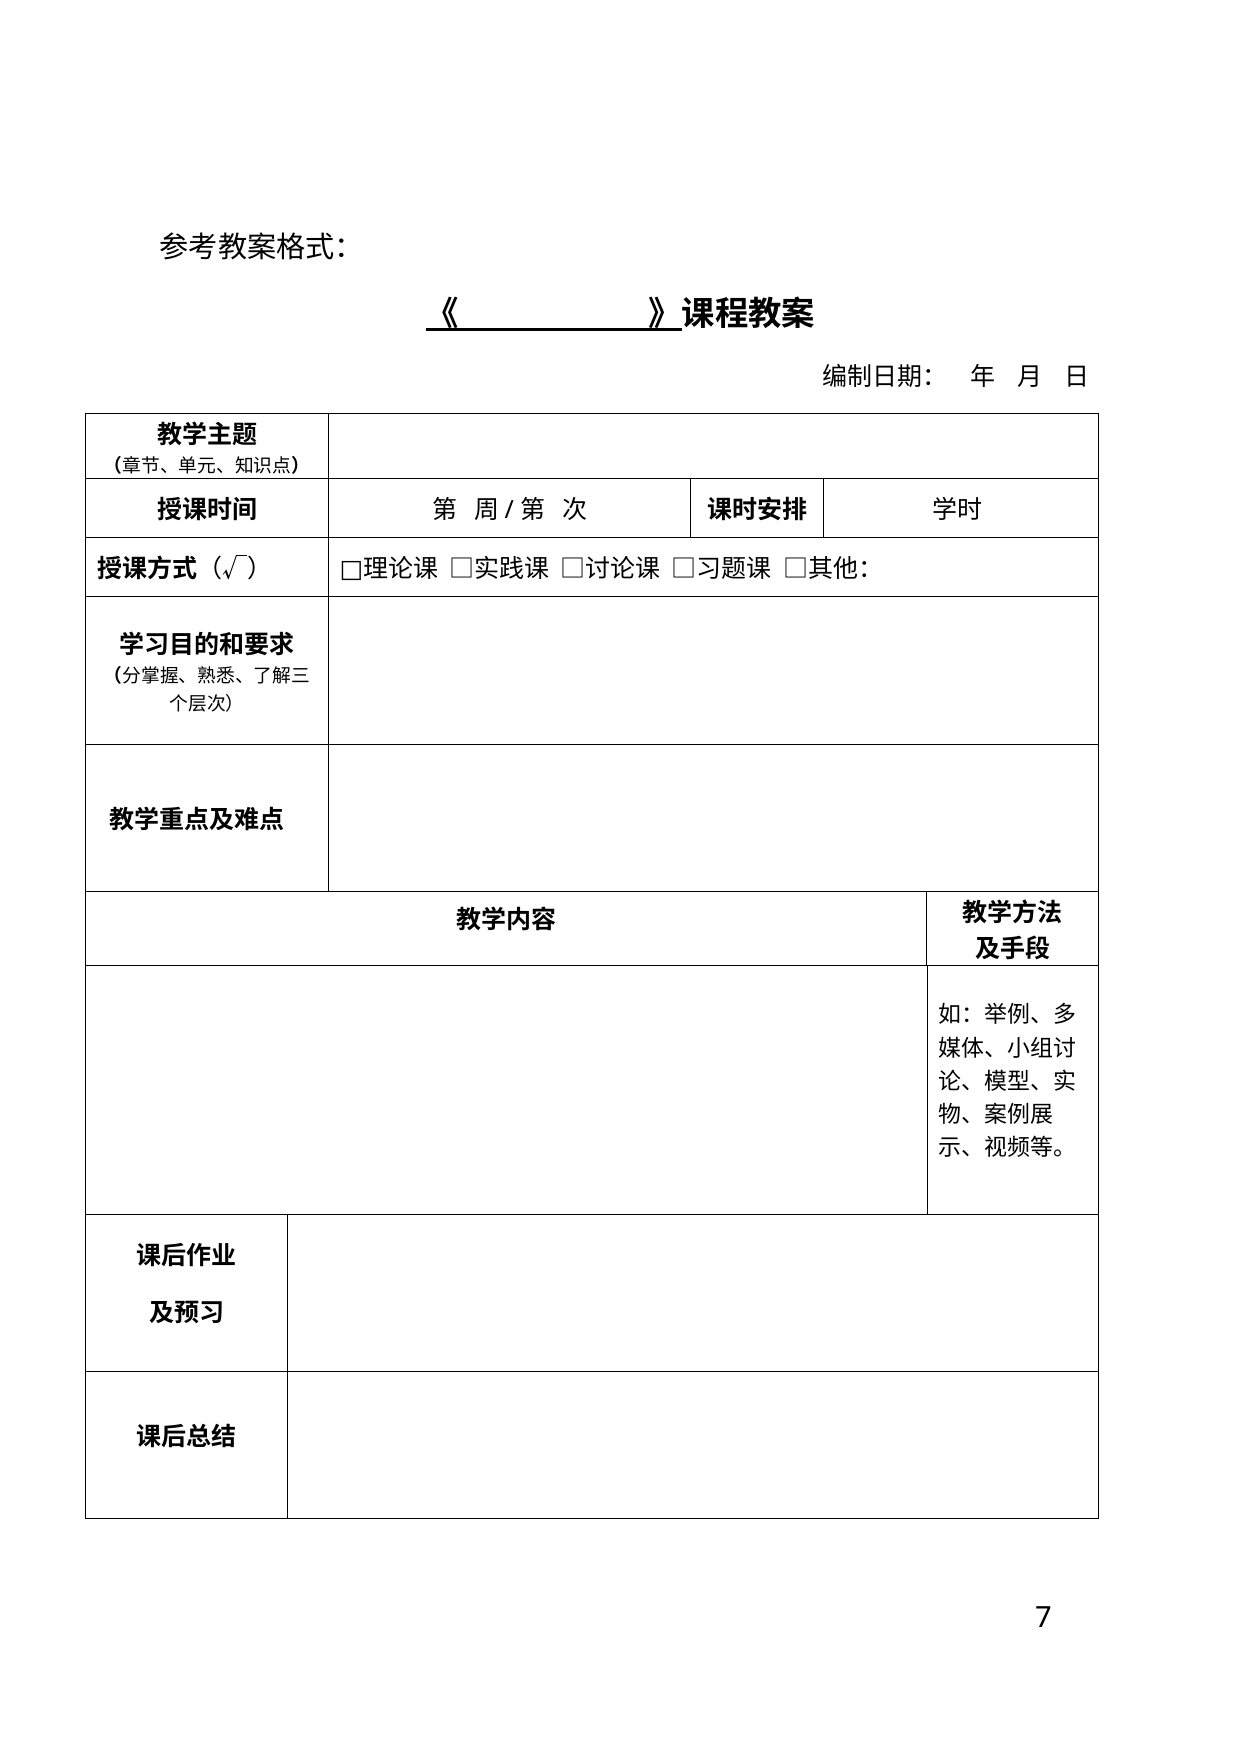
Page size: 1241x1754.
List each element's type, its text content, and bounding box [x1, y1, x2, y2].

table_cell [329, 597, 1098, 743]
table_cell [288, 1372, 1098, 1517]
table_header [329, 414, 1098, 478]
table_cell 如：举例、多媒体、小组讨论、模型、实物、案例展示、视频等。 [928, 966, 1098, 1213]
table_cell 课时安排 [691, 479, 823, 537]
text 参考教案格式： [159, 224, 1081, 266]
table_cell 教学内容 [86, 892, 926, 965]
text 《 》课程教案 [159, 287, 1081, 335]
table_cell [329, 745, 1098, 891]
table_cell 课后总结 [86, 1372, 287, 1517]
table_cell 学习目的和要求 （分掌握、熟悉、了解三个层次） [86, 597, 328, 743]
table_header 教学主题 （章节、单元、知识点） [86, 414, 328, 478]
text 编制日期： 年 月 日 [159, 356, 1090, 392]
table_cell 教学重点及难点 [86, 745, 328, 891]
table_cell □理论课 □实践课 □讨论课 □习题课 □其他： [329, 538, 1098, 596]
table_cell [288, 1215, 1098, 1371]
table_cell 学时 [824, 479, 1098, 537]
table_cell 授课时间 [86, 479, 328, 537]
table_cell [86, 966, 927, 1213]
table_cell 教学方法 及手段 [927, 892, 1098, 965]
table_cell 第 周 / 第 次 [329, 479, 690, 537]
table_cell 课后作业 及预习 [86, 1215, 287, 1371]
table_cell 授课方式（√） [86, 538, 328, 596]
